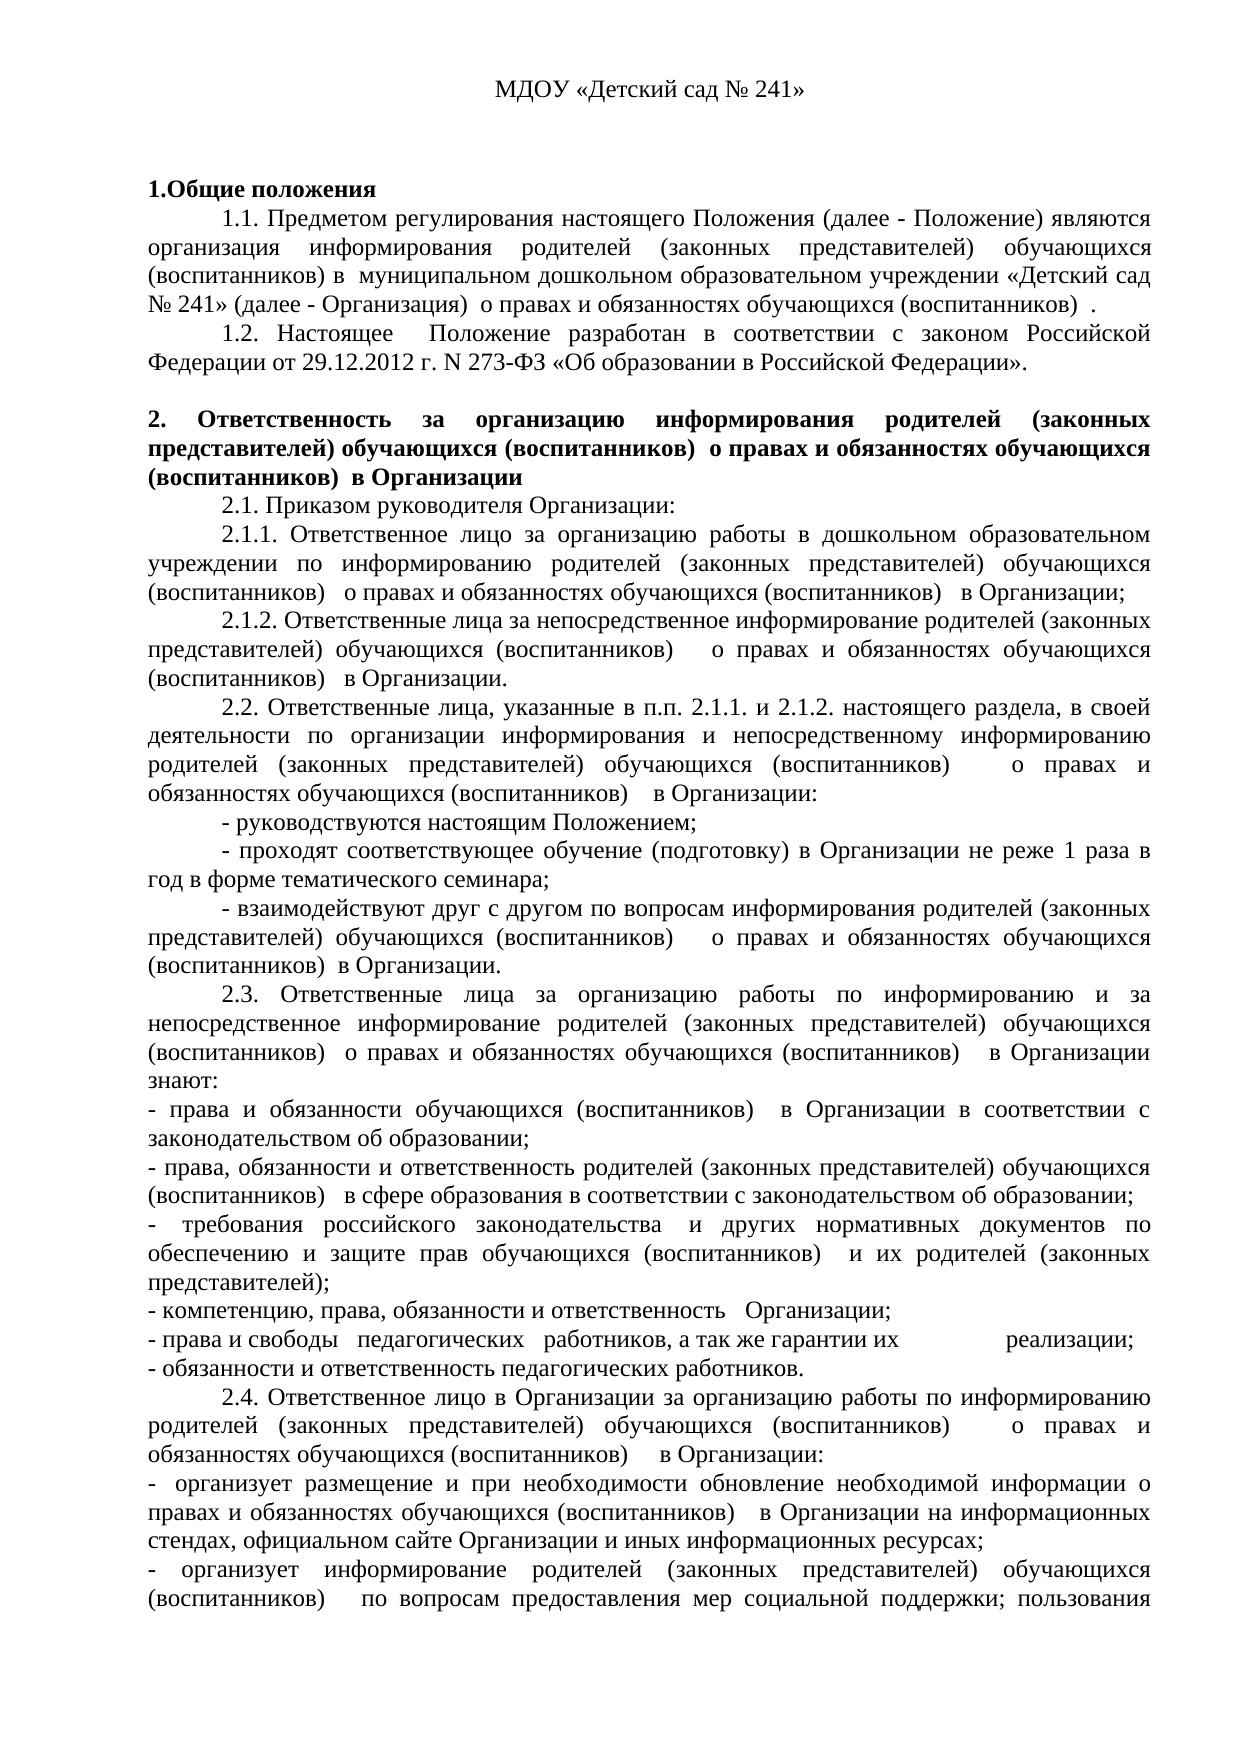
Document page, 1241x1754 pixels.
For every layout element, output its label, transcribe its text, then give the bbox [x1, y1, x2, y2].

text 1.1. Предметом регулирования настоящего Положения (далее - Положение) являются организация информирования родителей (законных представителей) обучающихся (воспитанников) в муниципальном дошкольном образовательном учреждении «Детский сад № 241» (далее - Организация) о правах и обязанностях обучающихся (воспитанников) . [148, 203, 1152, 318]
text - руководствуются настоящим Положением; [148, 807, 1152, 836]
text - права, обязанности и ответственность родителей (законных представителей) обучающихся (воспитанников) в сфере образования в соответствии с законодательством об образовании; [148, 1152, 1152, 1209]
text - обязанности и ответственность педагогических работников. [148, 1353, 1152, 1382]
text 2.3. Ответственные лица за организацию работы по информированию и за непосредственное информирование родителей (законных представителей) обучающихся (воспитанников) о правах и обязанностях обучающихся (воспитанников) в Организации знают: [148, 979, 1152, 1094]
text 2.2. Ответственные лица, указанные в п.п. 2.1.1. и 2.1.2. настоящего раздела, в своей деятельности по организации информирования и непосредственному информированию родителей (законных представителей) обучающихся (воспитанников) о правах и обязанностях обучающихся (воспитанников) в Организации: [148, 692, 1152, 807]
text - проходят соответствующее обучение (подготовку) в Организации не реже 1 раза в год в форме тематического семинара; [148, 836, 1152, 893]
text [148, 1554, 1152, 1612]
text 2. Ответственность за организацию информирования родителей (законных представителей) обучающихся (воспитанников) о правах и обязанностях обучающихся (воспитанников) в Организации [148, 404, 1152, 491]
text - компетенцию, права, обязанности и ответственность Организации; [148, 1296, 1152, 1324]
text 2.4. Ответственное лицо в Организации за организацию работы по информированию родителей (законных представителей) обучающихся (воспитанников) о правах и обязанностях обучающихся (воспитанников) в Организации: [148, 1382, 1152, 1468]
text 2.1. Приказом руководителя Организации: [148, 491, 1152, 519]
text - взаимодействуют друг с другом по вопросам информирования родителей (законных представителей) обучающихся (воспитанников) о правах и обязанностях обучающихся (воспитанников) в Организации. [148, 893, 1152, 979]
text - организует размещение и при необходимости обновление необходимой информации о правах и обязанностях обучающихся (воспитанников) в Организации на информационных стендах, официальном сайте Организации и иных информационных ресурсах; [148, 1468, 1152, 1554]
text 2.1.2. Ответственные лица за непосредственное информирование родителей (законных представителей) обучающихся (воспитанников) о правах и обязанностях обучающихся (воспитанников) в Организации. [148, 606, 1152, 692]
text - требования российского законодательства и других нормативных документов по обеспечению и защите прав обучающихся (воспитанников) и их родителей (законных представителей); [148, 1209, 1152, 1296]
text 1.2. Настоящее Положение разработан в соответствии с законом Российской Федерации от 29.12.2012 г. N 273-ФЗ «Об образовании в Российской Федерации». [148, 318, 1152, 376]
text 2.1.1. Ответственное лицо за организацию работы в дошкольном образовательном учреждении по информированию родителей (законных представителей) обучающихся (воспитанников) о правах и обязанностях обучающихся (воспитанников) в Организации; [148, 519, 1152, 606]
text - права и обязанности обучающихся (воспитанников) в Организации в соответствии с законодательством об образовании; [148, 1094, 1152, 1152]
text - права и свободы педагогических работников, а так же гарантии их реализации; [148, 1324, 1152, 1353]
text 1.Общие положения [148, 174, 1152, 203]
